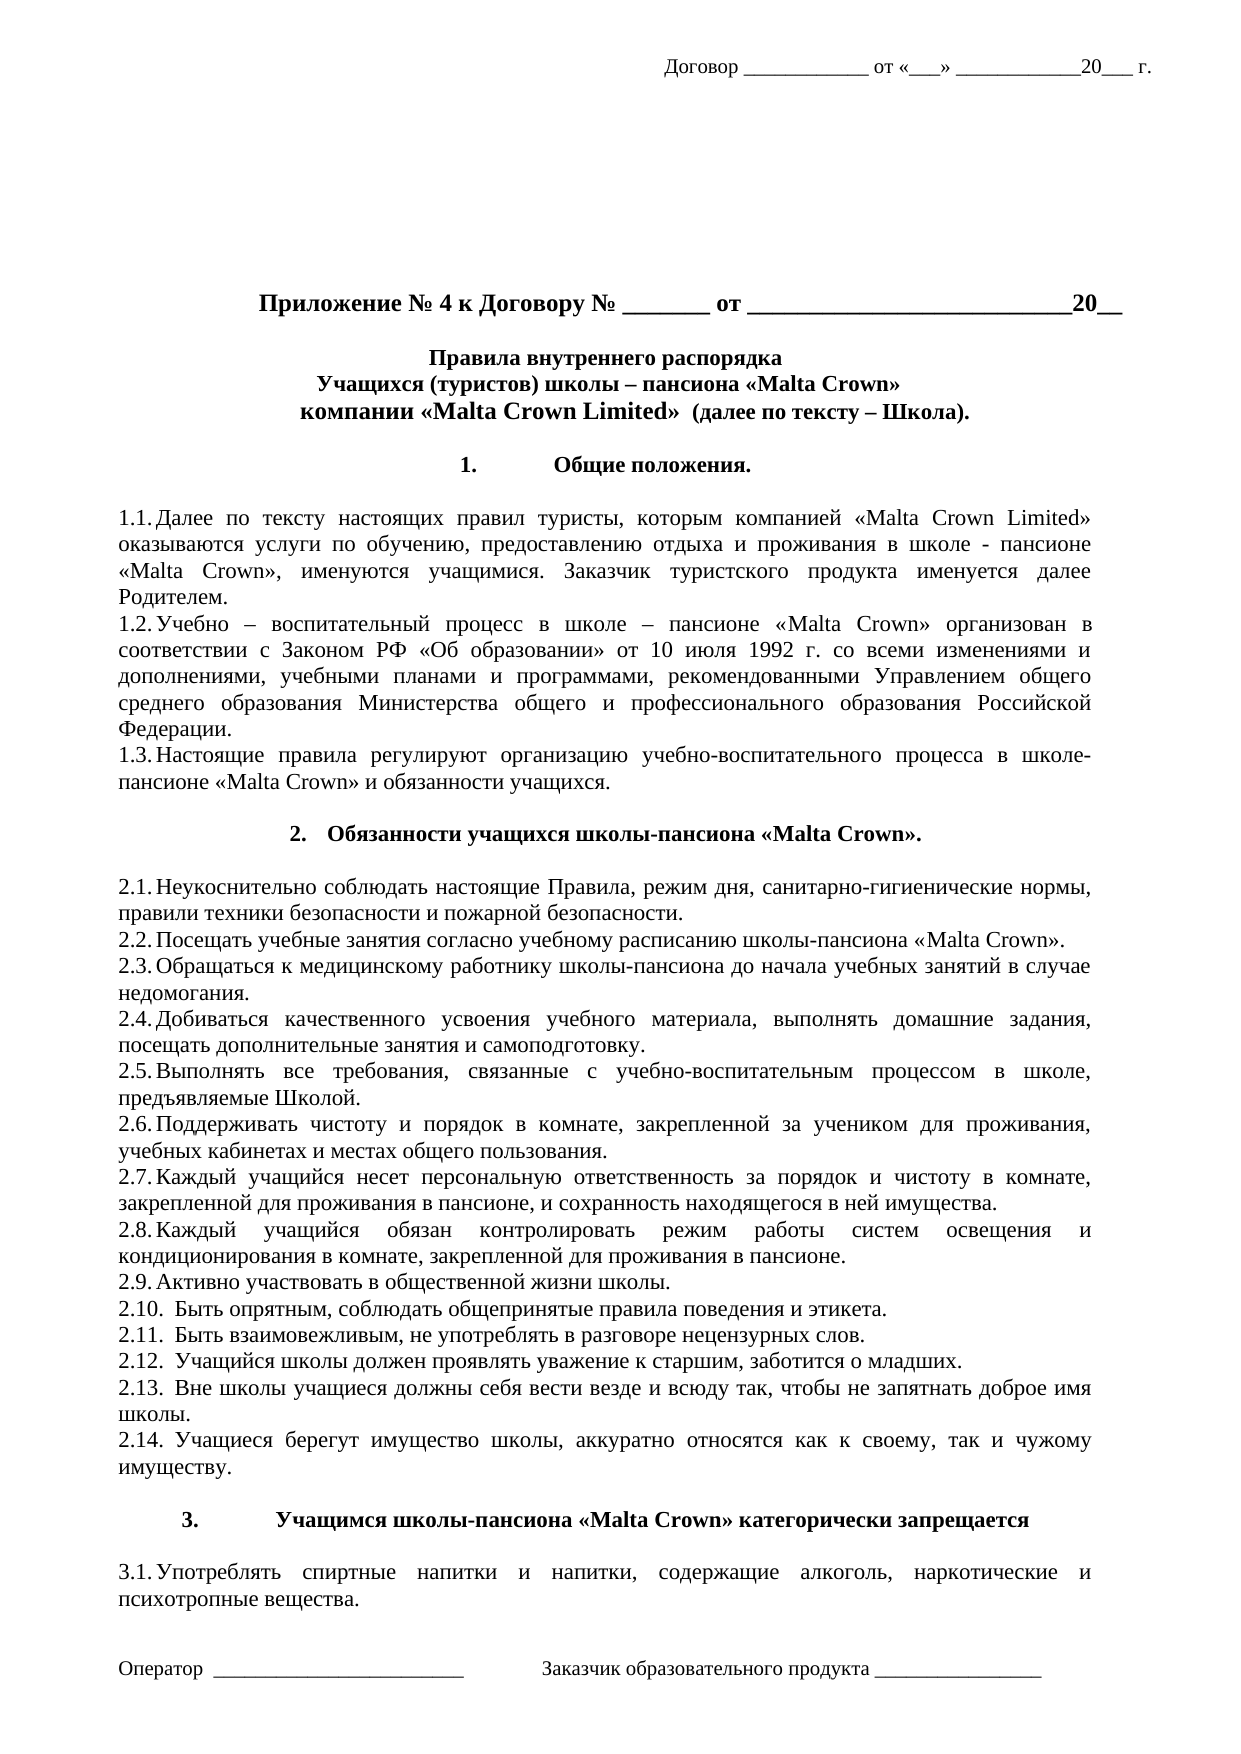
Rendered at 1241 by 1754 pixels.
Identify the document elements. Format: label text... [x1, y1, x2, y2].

list Быть опрятным, соблюдать общепринятые правила поведения и этикета. [118, 1295, 1093, 1321]
list Учащийся школы должен проявлять уважение к старшим, заботится о младших. [118, 1347, 1093, 1374]
list Выполнять все требования, связанные с учебно-воспитательным процессом в школе, предъявляемые Школой. [118, 1058, 1093, 1110]
list Обязанности учащихся школы-пансиона «Malta Crown». [118, 820, 1093, 847]
title Приложение № 4 к Договору № _______ от __________________________20__ [118, 288, 1122, 317]
text компании «Malta Crown Limited» (далее по тексту – Школа). [118, 396, 1152, 425]
list Учебно – воспитательный процесс в школе – пансионе «Malta Crown» организован в соответствии с Законом РФ «Об образовании» от 10 июля . со всеми изменениями и дополнениями, учебными планами и программами, рекомендованными Управлением общего среднего образования Министерства общего и профессионального образования Российской Федерации. [118, 609, 1093, 741]
list Добиваться качественного усвоения учебного материала, выполнять домашние задания, посещать дополнительные занятия и самоподготовку. [118, 1005, 1093, 1058]
list Быть взаимовежливым, не употреблять в разговоре нецензурных слов. [118, 1321, 1093, 1347]
list Каждый учащийся обязан контролировать режим работы систем освещения и кондиционирования в комнате, закрепленной для проживания в пансионе. [118, 1216, 1093, 1268]
list Общие положения. [118, 451, 1093, 478]
list Вне школы учащиеся должны себя вести везде и всюду так, чтобы не запятнать доброе имя школы. [118, 1374, 1093, 1427]
list Посещать учебные занятия согласно учебному расписанию школы-пансиона «Malta Crown». [118, 926, 1093, 952]
list Далее по тексту настоящих правил туристы, которым компанией «Malta Crown Limited» оказываются услуги по обучению, предоставлению отдыха и проживания в школе - пансионе «Malta Crown», именуются учащимися. Заказчик туристского продукта именуется далее Родителем. [118, 504, 1093, 609]
text Правила внутреннего распорядка [118, 344, 1093, 370]
list Каждый учащийся несет персональную ответственность за порядок и чистоту в комнате, закрепленной для проживания в пансионе, и сохранность находящегося в ней имущества. [118, 1163, 1093, 1216]
list Обращаться к медицинскому работнику школы-пансиона до начала учебных занятий в случае недомогания. [118, 952, 1093, 1005]
list Учащимся школы-пансиона «Malta Crown» категорически запрещается [118, 1506, 1093, 1532]
list Неукоснительно соблюдать настоящие Правила, режим дня, санитарно-гигиенические нормы, правили техники безопасности и пожарной безопасности. [118, 873, 1093, 926]
list Учащиеся берегут имущество школы, аккуратно относятся как к своему, так и чужому имуществу. [118, 1427, 1093, 1479]
text Учащихся (туристов) школы – пансиона «Malta Crown» [118, 370, 1093, 396]
list Поддерживать чистоту и порядок в комнате, закрепленной за учеником для проживания, учебных кабинетах и местах общего пользования. [118, 1110, 1093, 1163]
list Настоящие правила регулируют организацию учебно-воспитательного процесса в школе-пансионе «Malta Crown» и обязанности учащихся. [118, 741, 1093, 794]
list Активно участвовать в общественной жизни школы. [118, 1268, 1093, 1295]
list Употреблять спиртные напитки и напитки, содержащие алкоголь, наркотические и психотропные вещества. [118, 1558, 1093, 1611]
